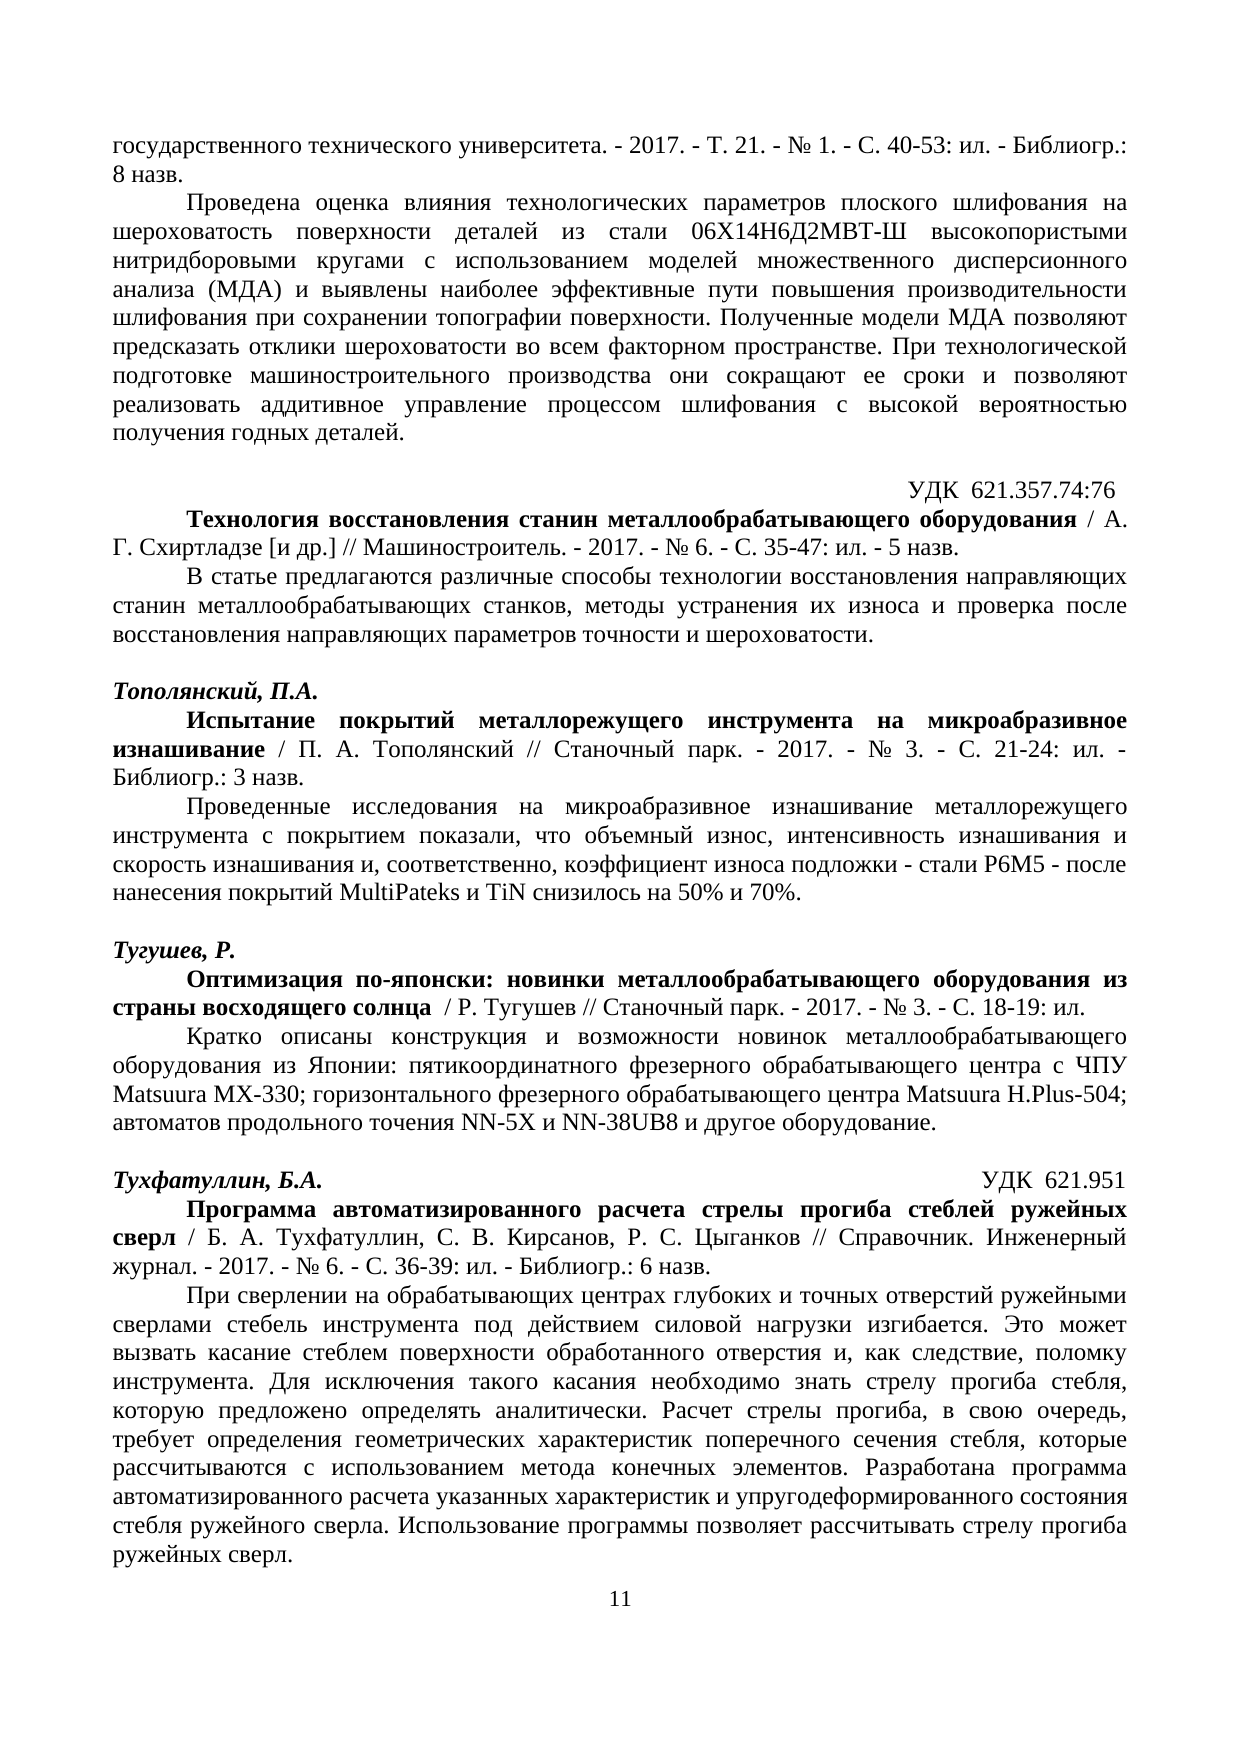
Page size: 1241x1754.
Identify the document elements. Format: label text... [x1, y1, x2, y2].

text Проведенные исследования на микроабразивное изнашивание металлорежущего инструмента с покрытием показали, что объемный износ, интенсивность изнашивания и скорость изнашивания и, соответственно, коэффициент износа подложки - стали Р6М5 - после нанесения покрытий MultiPateks и TiN снизилось на 50% и 70%. [112, 791, 1128, 906]
text При сверлении на обрабатывающих центрах глубоких и точных отверстий ружейными сверлами стебель инструмента под действием силовой нагрузки изгибается. Это может вызвать касание стеблем поверхности обработанного отверстия и, как следствие, поломку инструмента. Для исключения такого касания необходимо знать стрелу прогиба стебля, которую предложено определять аналитически. Расчет стрелы прогиба, в свою очередь, требует определения геометрических характеристик поперечного сечения стебля, которые рассчитываются с использованием метода конечных элементов. Разработана программа автоматизированного расчета указанных характеристик и упругодеформированного состояния стебля ружейного сверла. Использование программы позволяет рассчитывать стрелу прогиба ружейных сверл. [112, 1280, 1128, 1567]
text УДК 621.357.74:76 [851, 475, 1128, 504]
text В статье предлагаются различные способы технологии восстановления направляющих станин металлообрабатывающих станков, методы устранения их износа и проверка после восстановления направляющих параметров точности и шероховатости. [112, 561, 1128, 647]
text Тухфатуллин, Б.А. УДК 621.951 [112, 1165, 1128, 1194]
text Программа автоматизированного расчета стрелы прогиба стеблей ружейных сверл / Б. А. Тухфатуллин, С. В. Кирсанов, Р. С. Цыганков // Справочник. Инженерный журнал. - 2017. - № 6. - С. 36-39: ил. - Библиогр.: 6 назв. [112, 1194, 1128, 1280]
text Кратко описаны конструкция и возможности новинок металлообрабатывающего оборудования из Японии: пятикоординатного фрезерного обрабатывающего центра с ЧПУ Matsuura MX-330; горизонтального фрезерного обрабатывающего центра Matsuura H.Plus-504; автоматов продольного точения NN-5X и NN-38UB8 и другое оборудование. [112, 1021, 1128, 1136]
text Технология восстановления станин металлообрабатывающего оборудования / А. Г. Схиртладзе [и др.] // Машиностроитель. - 2017. - № 6. - С. 35-47: ил. - 5 назв. [112, 504, 1128, 561]
text Оптимизация по-японски: новинки металлообрабатывающего оборудования из страны восходящего солнца / Р. Тугушев // Станочный парк. - 2017. - № 3. - С. 18-19: ил. [112, 964, 1128, 1021]
text Тугушев, Р. [112, 935, 1128, 964]
text Испытание покрытий металлорежущего инструмента на микроабразивное изнашивание / П. А. Тополянский // Станочный парк. - 2017. - № 3. - С. 21-24: ил. - Библиогр.: 3 назв. [112, 705, 1128, 791]
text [112, 130, 1128, 187]
text Проведена оценка влияния технологических параметров плоского шлифования на шероховатость поверхности деталей из стали 06Х14Н6Д2МВТ-Ш высокопористыми нитридборовыми кругами с использованием моделей множественного дисперсионного анализа (МДА) и выявлены наиболее эффективные пути повышения производительности шлифования при сохранении топографии поверхности. Полученные модели МДА позволяют предсказать отклики шероховатости во всем факторном пространстве. При технологической подготовке машиностроительного производства они сокращают ее сроки и позволяют реализовать аддитивное управление процессом шлифования с высокой вероятностью получения годных деталей. [112, 187, 1128, 446]
text Тополянский, П.А. [112, 676, 1128, 705]
